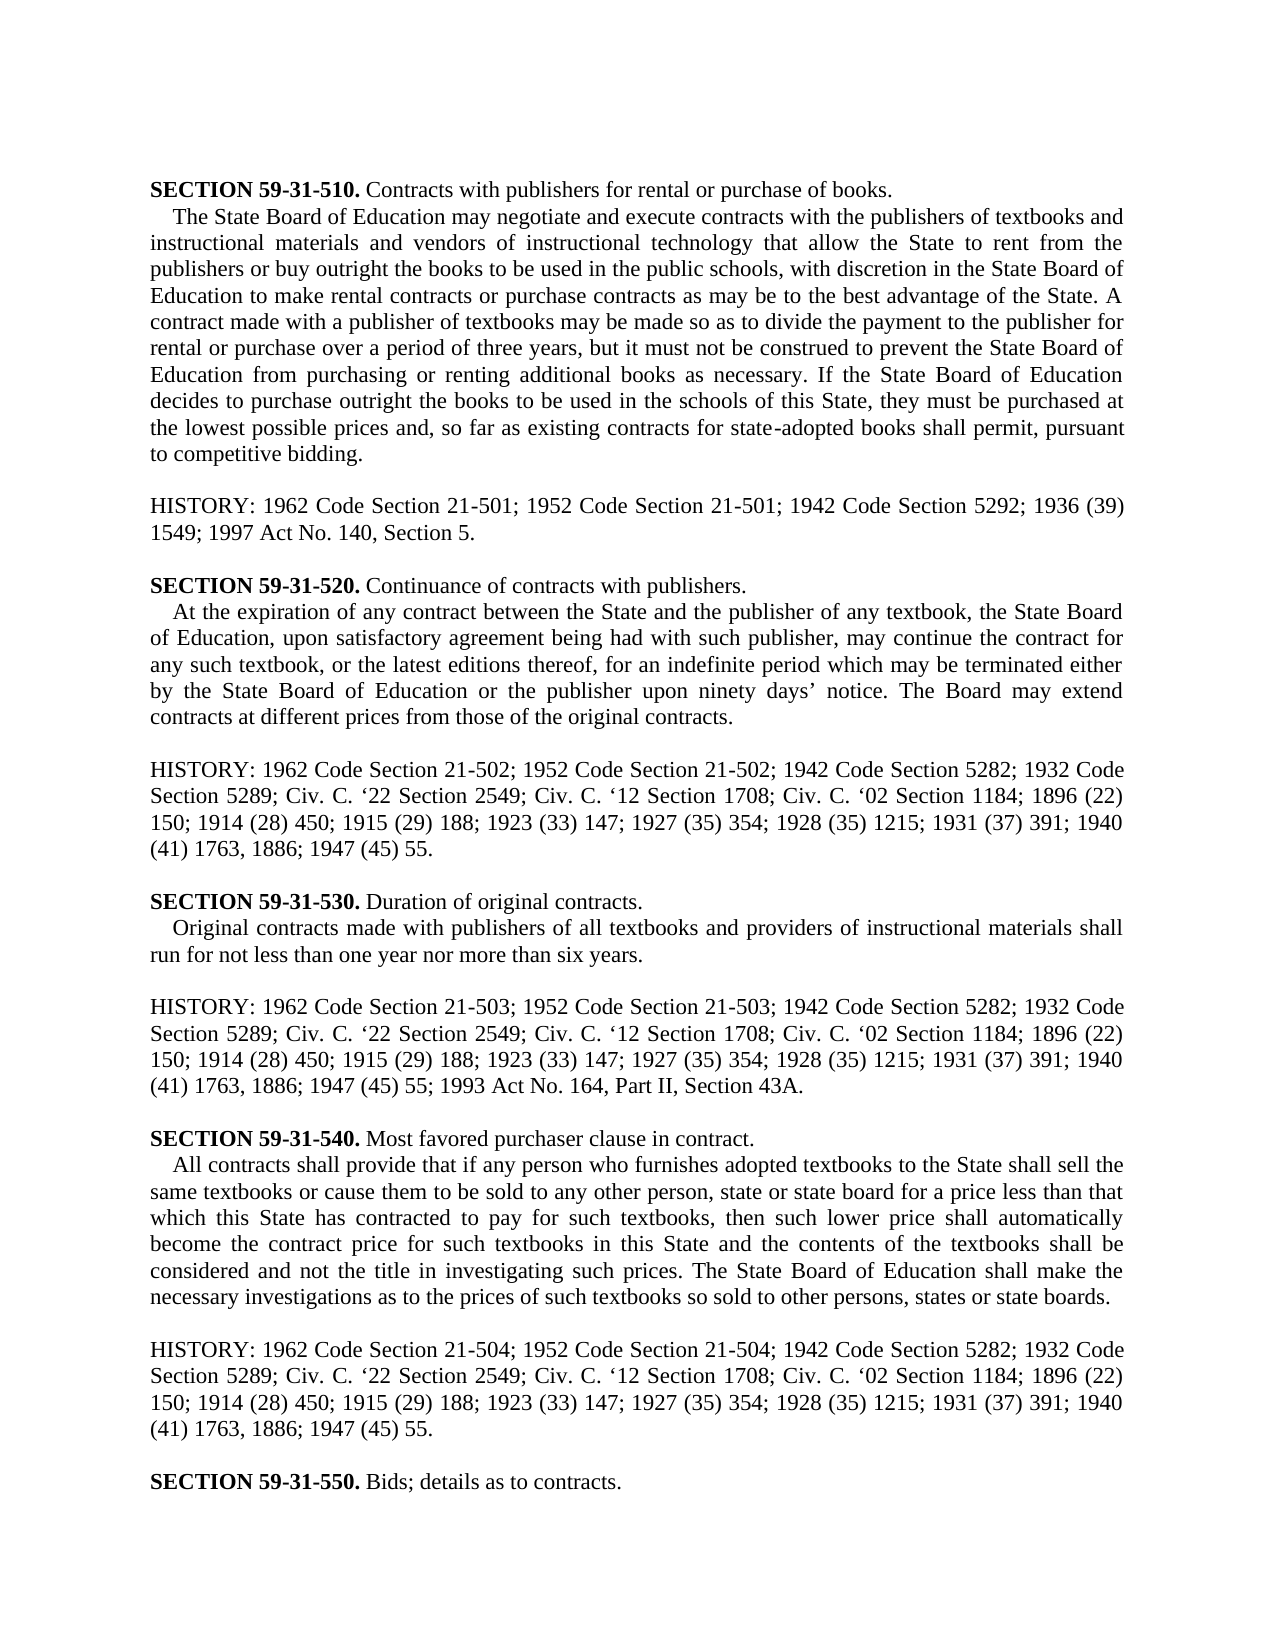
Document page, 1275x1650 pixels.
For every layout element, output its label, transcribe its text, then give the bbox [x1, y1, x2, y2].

text SECTION 59-31-510. Contracts with publishers for rental or purchase of books. [150, 176, 1125, 203]
text The State Board of Education may negotiate and execute contracts with the publishers of textbooks and instructional materials and vendors of instructional technology that allow the State to rent from the publishers or buy outright the books to be used in the public schools, with discretion in the State Board of Education to make rental contracts or purchase contracts as may be to the best advantage of the State. A contract made with a publisher of textbooks may be made so as to divide the payment to the publisher for rental or purchase over a period of three years, but it must not be construed to prevent the State Board of Education from purchasing or renting additional books as necessary. If the State Board of Education decides to purchase outright the books to be used in the schools of this State, they must be purchased at the lowest possible prices and, so far as existing contracts for state-adopted books shall permit, pursuant to competitive bidding. [150, 203, 1125, 466]
text Original contracts made with publishers of all textbooks and providers of instructional materials shall run for not less than one year nor more than six years. [150, 914, 1125, 967]
text All contracts shall provide that if any person who furnishes adopted textbooks to the State shall sell the same textbooks or cause them to be sold to any other person, state or state board for a price less than that which this State has contracted to pay for such textbooks, then such lower price shall automatically become the contract price for such textbooks in this State and the contents of the textbooks shall be considered and not the title in investigating such prices. The State Board of Education shall make the necessary investigations as to the prices of such textbooks so sold to other persons, states or state boards. [150, 1151, 1125, 1309]
text At the expiration of any contract between the State and the publisher of any textbook, the State Board of Education, upon satisfactory agreement being had with such publisher, may continue the contract for any such textbook, or the latest editions thereof, for an indefinite period which may be terminated either by the State Board of Education or the publisher upon ninety days’ notice. The Board may extend contracts at different prices from those of the original contracts. [150, 598, 1125, 730]
text HISTORY: 1962 Code Section 21-503; 1952 Code Section 21-503; 1942 Code Section 5282; 1932 Code Section 5289; Civ. C. ‘22 Section 2549; Civ. C. ‘12 Section 1708; Civ. C. ‘02 Section 1184; 1896 (22) 150; 1914 (28) 450; 1915 (29) 188; 1923 (33) 147; 1927 (35) 354; 1928 (35) 1215; 1931 (37) 391; 1940 (41) 1763, 1886; 1947 (45) 55; 1993 Act No. 164, Part II, Section 43A. [150, 993, 1125, 1099]
text SECTION 59-31-550. Bids; details as to contracts. [150, 1468, 1125, 1494]
text HISTORY: 1962 Code Section 21-501; 1952 Code Section 21-501; 1942 Code Section 5292; 1936 (39) 1549; 1997 Act No. 140, Section 5. [150, 493, 1125, 545]
text SECTION 59-31-530. Duration of original contracts. [150, 888, 1125, 914]
text SECTION 59-31-540. Most favored purchaser clause in contract. [150, 1125, 1125, 1151]
text SECTION 59-31-520. Continuance of contracts with publishers. [150, 572, 1125, 598]
text HISTORY: 1962 Code Section 21-504; 1952 Code Section 21-504; 1942 Code Section 5282; 1932 Code Section 5289; Civ. C. ‘22 Section 2549; Civ. C. ‘12 Section 1708; Civ. C. ‘02 Section 1184; 1896 (22) 150; 1914 (28) 450; 1915 (29) 188; 1923 (33) 147; 1927 (35) 354; 1928 (35) 1215; 1931 (37) 391; 1940 (41) 1763, 1886; 1947 (45) 55. [150, 1336, 1125, 1441]
text HISTORY: 1962 Code Section 21-502; 1952 Code Section 21-502; 1942 Code Section 5282; 1932 Code Section 5289; Civ. C. ‘22 Section 2549; Civ. C. ‘12 Section 1708; Civ. C. ‘02 Section 1184; 1896 (22) 150; 1914 (28) 450; 1915 (29) 188; 1923 (33) 147; 1927 (35) 354; 1928 (35) 1215; 1931 (37) 391; 1940 (41) 1763, 1886; 1947 (45) 55. [150, 756, 1125, 862]
